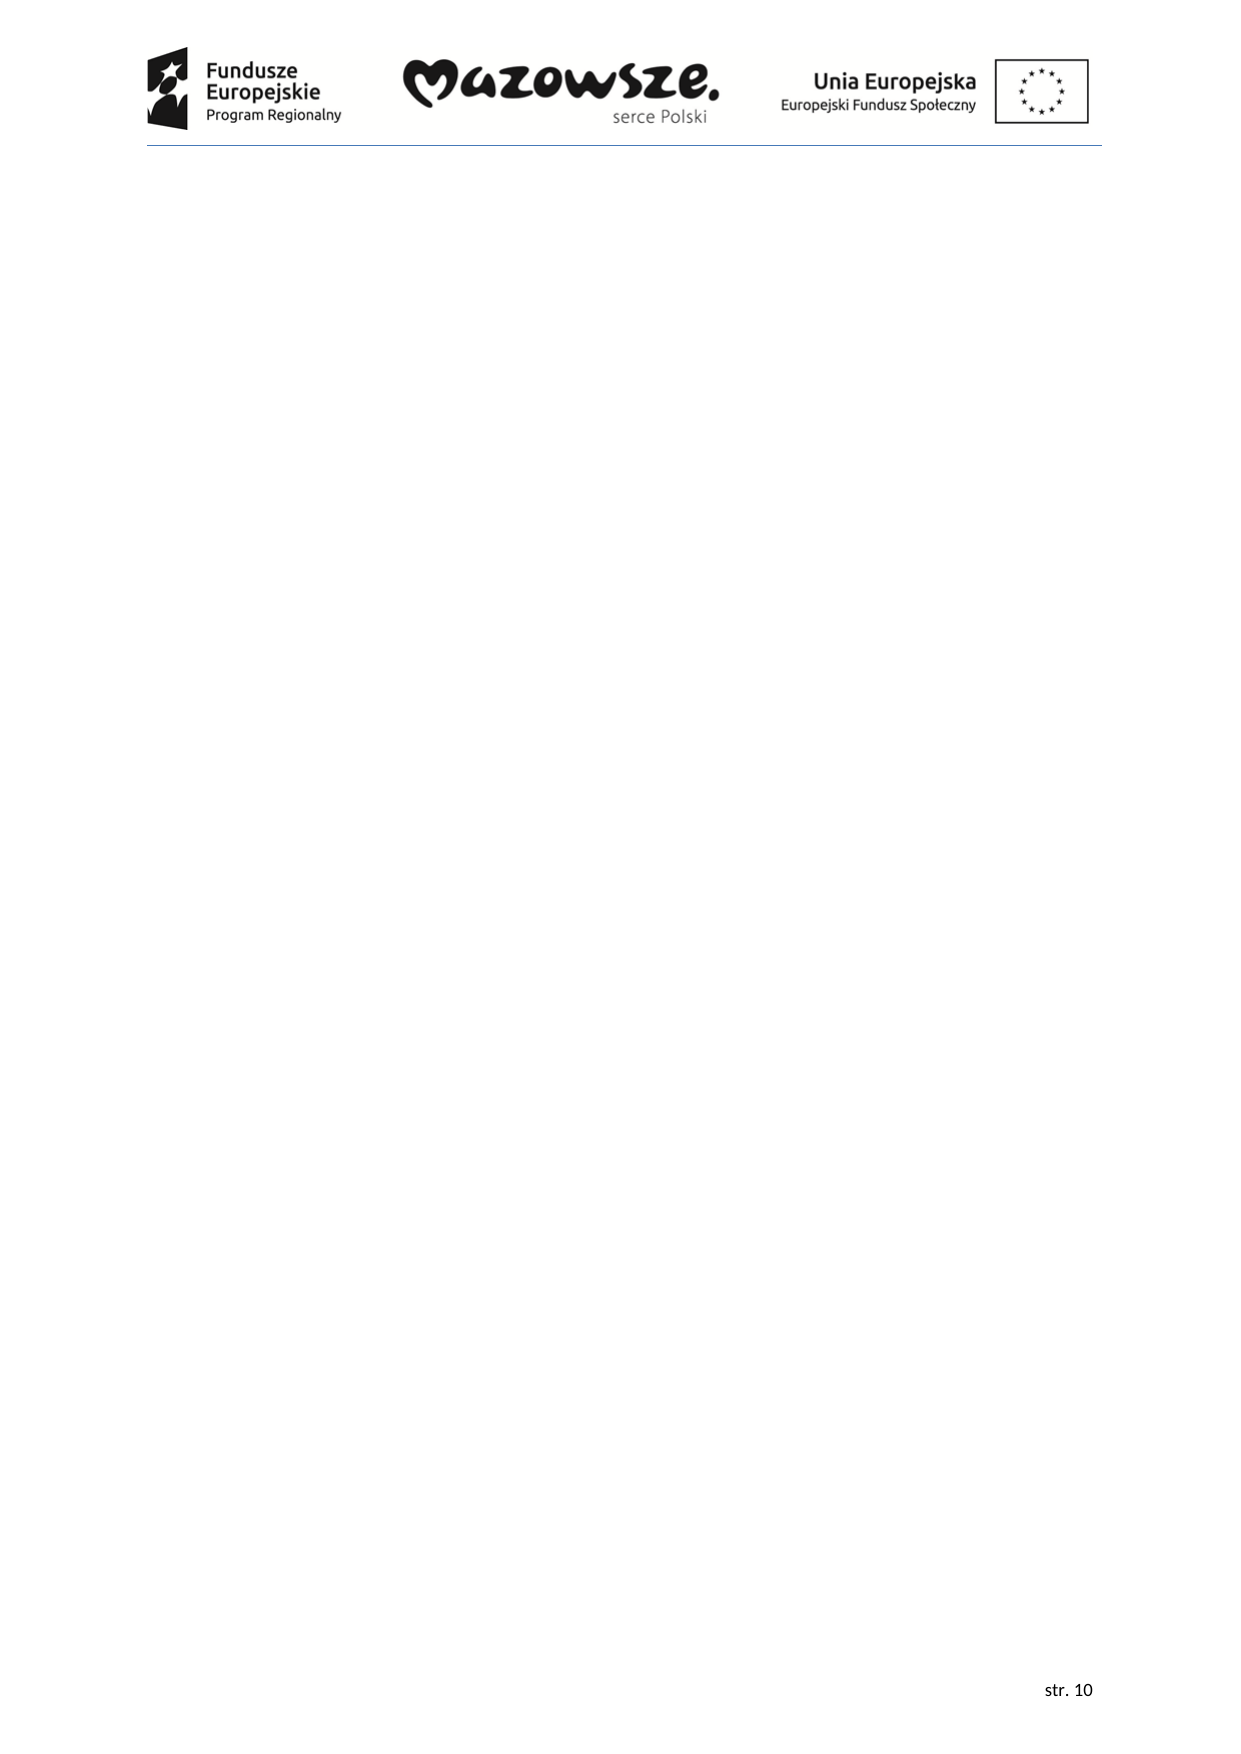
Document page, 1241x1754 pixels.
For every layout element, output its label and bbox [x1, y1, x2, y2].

picture [147, 47, 1093, 130]
